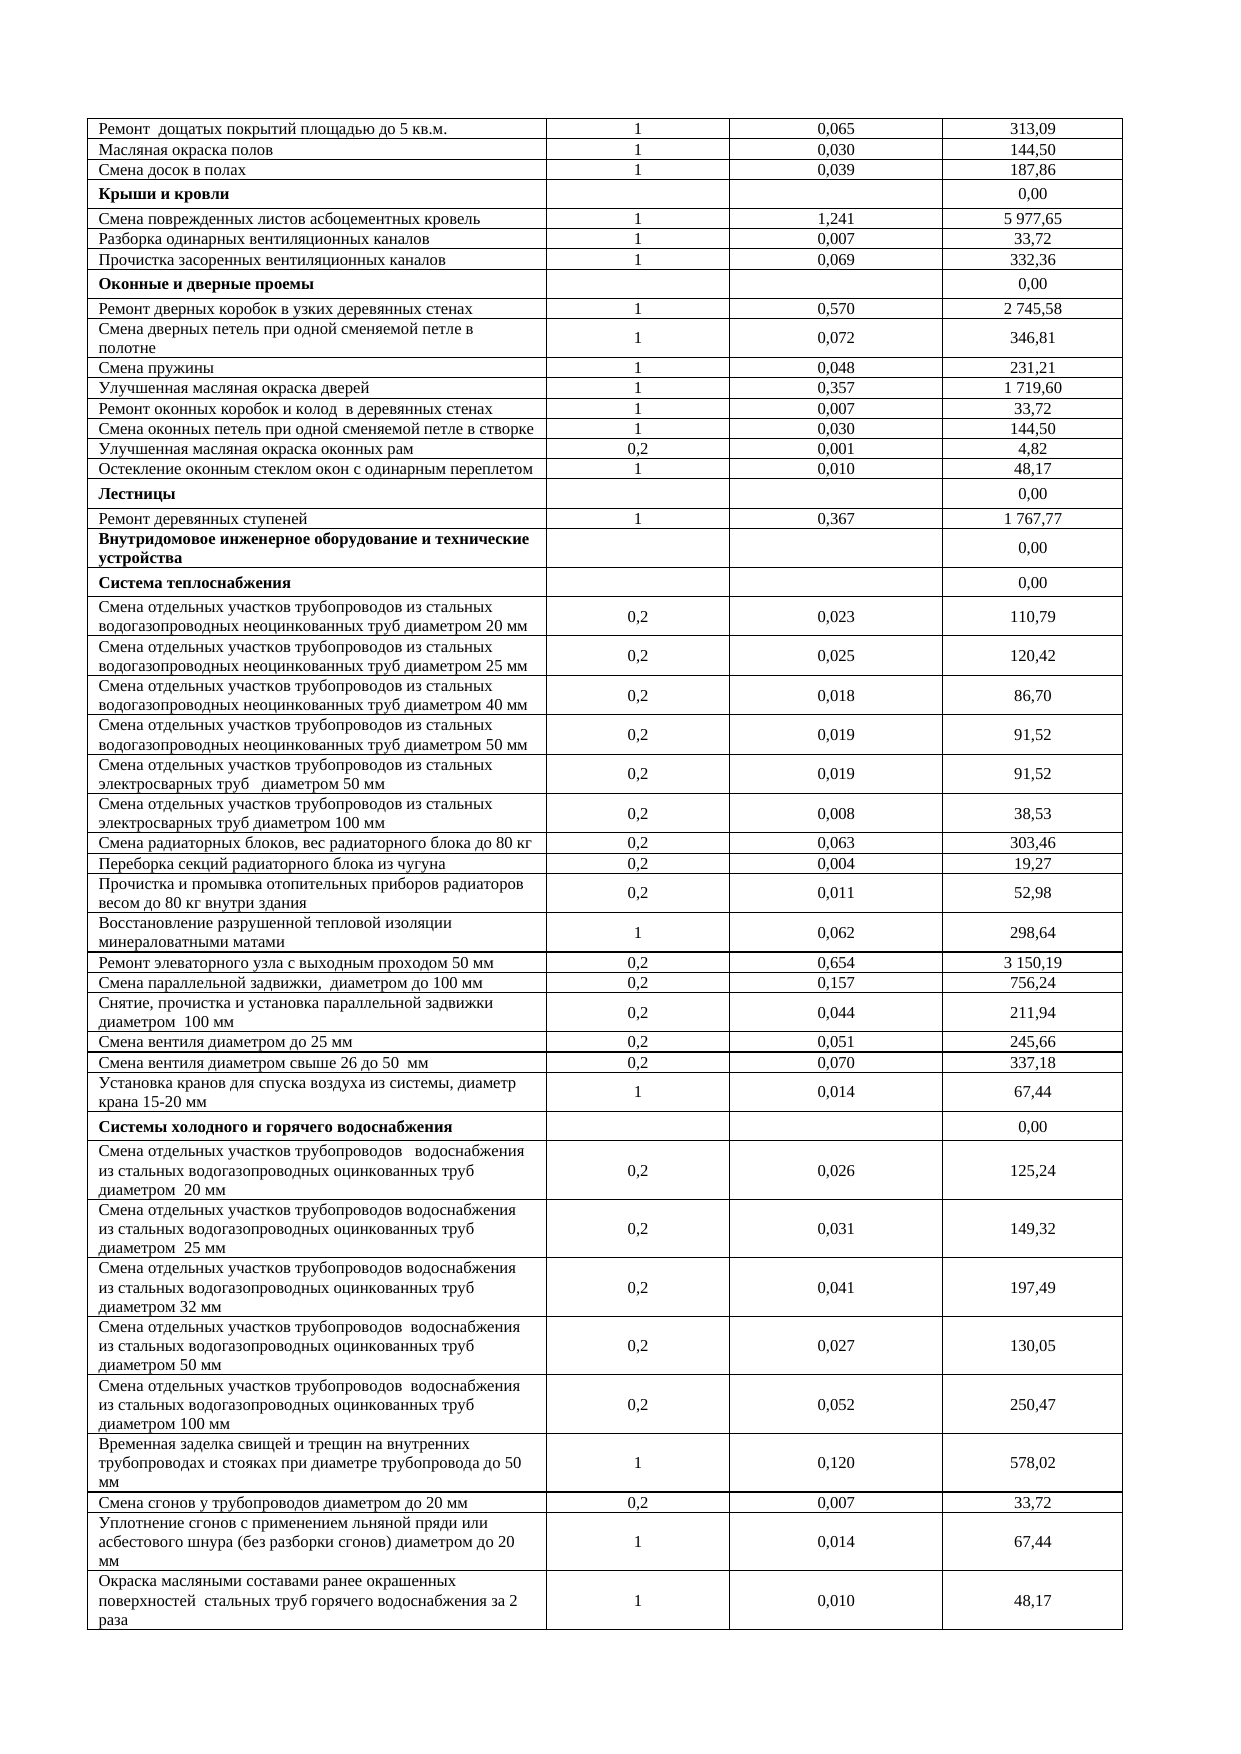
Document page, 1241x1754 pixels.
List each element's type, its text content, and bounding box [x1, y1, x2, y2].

table_cell 0,157 [730, 973, 942, 992]
table_cell 0,367 [730, 509, 942, 528]
table_cell Оконные и дверные проемы [88, 270, 546, 297]
table_cell 0,001 [730, 439, 942, 458]
table_cell 1 767,77 [943, 509, 1122, 528]
table_cell 346,81 [943, 319, 1122, 357]
table_cell 0,2 [547, 1317, 729, 1374]
table_cell 0,00 [943, 180, 1122, 208]
table_cell 250,47 [943, 1375, 1122, 1433]
table_cell 0,2 [547, 439, 729, 458]
table_cell 1 [547, 1513, 729, 1570]
table_cell 0,120 [730, 1434, 942, 1491]
table_cell 0,2 [547, 636, 729, 675]
table_cell Прочистка засоренных вентиляционных каналов [88, 249, 546, 268]
table_cell Смена отдельных участков трубопроводов из стальных водогазопроводных неоцинкованных труб диаметром 25 мм [88, 636, 546, 675]
table_cell 1 [547, 399, 729, 418]
table_cell Смена отдельных участков трубопроводов водоснабжения из стальных водогазопроводных оцинкованных труб диаметром 100 мм [88, 1375, 546, 1433]
table_cell 231,21 [943, 358, 1122, 377]
table_cell 298,64 [943, 913, 1122, 951]
table_cell 1 [547, 160, 729, 179]
table_cell [730, 479, 942, 507]
table_cell Масляная окраска полов [88, 139, 546, 158]
table_cell 0,069 [730, 249, 942, 268]
table_cell 144,50 [943, 139, 1122, 158]
table_cell 1 [547, 378, 729, 397]
table_cell [730, 568, 942, 596]
table_cell [547, 568, 729, 596]
table_cell Смена отдельных участков трубопроводов из стальных электросварных труб диаметром 50 мм [88, 755, 546, 793]
table_cell 110,79 [943, 597, 1122, 635]
table_cell 0,062 [730, 913, 942, 951]
table_cell 1 [547, 229, 729, 248]
table_cell 0,2 [547, 874, 729, 912]
table_cell Смена вентиля диаметром свыше 26 до 50 мм [88, 1053, 546, 1072]
table_cell 0,010 [730, 459, 942, 478]
table_cell 3 150,19 [943, 953, 1122, 972]
table_cell 0,2 [547, 597, 729, 635]
table_cell Смена отдельных участков трубопроводов из стальных водогазопроводных неоцинкованных труб диаметром 20 мм [88, 597, 546, 635]
table_cell Смена вентиля диаметром до 25 мм [88, 1032, 546, 1051]
table_cell 0,031 [730, 1200, 942, 1257]
table_cell 0,027 [730, 1317, 942, 1374]
table_cell 0,030 [730, 419, 942, 438]
table_cell 1 [547, 1073, 729, 1111]
table_cell 1,241 [730, 209, 942, 228]
table_cell 578,02 [943, 1434, 1122, 1491]
table_cell 5 977,65 [943, 209, 1122, 228]
table_cell 0,2 [547, 715, 729, 753]
table_cell Смена отдельных участков трубопроводов из стальных водогазопроводных неоцинкованных труб диаметром 40 мм [88, 676, 546, 714]
table_cell 0,357 [730, 378, 942, 397]
table_cell Смена отдельных участков трубопроводов из стальных электросварных труб диаметром 100 мм [88, 794, 546, 832]
table_cell Смена отдельных участков трубопроводов водоснабжения из стальных водогазопроводных оцинкованных труб диаметром 50 мм [88, 1317, 546, 1374]
table_cell 1 [547, 419, 729, 438]
table_cell Смена отдельных участков трубопроводов водоснабжения из стальных водогазопроводных оцинкованных труб диаметром 20 мм [88, 1141, 546, 1199]
table_cell 303,46 [943, 833, 1122, 852]
table_cell 0,2 [547, 794, 729, 832]
table_cell 0,00 [943, 568, 1122, 596]
table_cell 1 [547, 139, 729, 158]
table_cell 0,2 [547, 1032, 729, 1051]
table_cell Лестницы [88, 479, 546, 507]
table_cell Ремонт оконных коробок и колод в деревянных стенах [88, 399, 546, 418]
table_cell Переборка секций радиаторного блока из чугуна [88, 854, 546, 873]
table_cell 0,2 [547, 1200, 729, 1257]
table_cell Разборка одинарных вентиляционных каналов [88, 229, 546, 248]
table_cell 0,014 [730, 1073, 942, 1111]
table_cell Смена дверных петель при одной сменяемой петле в полотне [88, 319, 546, 357]
table_cell 0,030 [730, 139, 942, 158]
table_cell 211,94 [943, 993, 1122, 1031]
table_cell 149,32 [943, 1200, 1122, 1257]
table_cell 0,019 [730, 715, 942, 753]
table_cell 0,026 [730, 1141, 942, 1199]
table_cell 0,2 [547, 1141, 729, 1199]
table_cell Смена поврежденных листов асбоцементных кровель [88, 209, 546, 228]
table_cell 0,007 [730, 399, 942, 418]
table_cell 48,17 [943, 459, 1122, 478]
table_cell 0,070 [730, 1053, 942, 1072]
table_cell Улучшенная масляная окраска оконных рам [88, 439, 546, 458]
table_cell Смена пружины [88, 358, 546, 377]
table_cell 0,051 [730, 1032, 942, 1051]
table_cell 0,2 [547, 953, 729, 972]
table_cell 2 745,58 [943, 299, 1122, 318]
table_cell 48,17 [943, 1571, 1122, 1629]
table_cell 38,53 [943, 794, 1122, 832]
table_cell 197,49 [943, 1258, 1122, 1316]
table_cell 0,044 [730, 993, 942, 1031]
table_cell 1 [547, 319, 729, 357]
table_cell 0,072 [730, 319, 942, 357]
table_cell Смена параллельной задвижки, диаметром до 100 мм [88, 973, 546, 992]
table_cell Установка кранов для спуска воздуха из системы, диаметр крана 15-20 мм [88, 1073, 546, 1111]
table_cell 125,24 [943, 1141, 1122, 1199]
table_cell 756,24 [943, 973, 1122, 992]
table_cell 52,98 [943, 874, 1122, 912]
table_cell 0,052 [730, 1375, 942, 1433]
table_cell 91,52 [943, 715, 1122, 753]
table_cell 0,2 [547, 833, 729, 852]
table_cell 332,36 [943, 249, 1122, 268]
table_cell 0,2 [547, 1258, 729, 1316]
table_cell Окраска масляными составами ранее окрашенных поверхностей стальных труб горячего водоснабжения за 2 раза [88, 1571, 546, 1629]
table_cell Снятие, прочистка и установка параллельной задвижки диаметром 100 мм [88, 993, 546, 1031]
table_cell Смена отдельных участков трубопроводов водоснабжения из стальных водогазопроводных оцинкованных труб диаметром 25 мм [88, 1200, 546, 1257]
table_cell 1 [547, 509, 729, 528]
table_cell 67,44 [943, 1073, 1122, 1111]
table_cell Ремонт деревянных ступеней [88, 509, 546, 528]
table_cell 0,007 [730, 1493, 942, 1512]
table_cell Восстановление разрушенной тепловой изоляции минераловатными матами [88, 913, 546, 951]
table_cell 1 [547, 358, 729, 377]
table_cell 0,041 [730, 1258, 942, 1316]
table_cell Ремонт элеваторного узла с выходным проходом 50 мм [88, 953, 546, 972]
table_cell 0,2 [547, 854, 729, 873]
table_cell 0,570 [730, 299, 942, 318]
table_cell 33,72 [943, 1493, 1122, 1512]
table_cell 337,18 [943, 1053, 1122, 1072]
table_cell 0,014 [730, 1513, 942, 1570]
table_cell [547, 529, 729, 567]
table_cell 0,00 [943, 1112, 1122, 1140]
table_cell [730, 529, 942, 567]
table_cell 0,039 [730, 160, 942, 179]
table_cell 1 719,60 [943, 378, 1122, 397]
table_cell [730, 1112, 942, 1140]
table_cell 1 [547, 299, 729, 318]
table_cell Смена отдельных участков трубопроводов водоснабжения из стальных водогазопроводных оцинкованных труб диаметром 32 мм [88, 1258, 546, 1316]
table_cell [547, 180, 729, 208]
table_cell 0,065 [730, 119, 942, 138]
table_cell Прочистка и промывка отопительных приборов радиаторов весом до 80 кг внутри здания [88, 874, 546, 912]
table_cell [547, 479, 729, 507]
table_cell Система теплоснабжения [88, 568, 546, 596]
table_cell Смена оконных петель при одной сменяемой петле в створке [88, 419, 546, 438]
table_cell Крыши и кровли [88, 180, 546, 208]
table_cell 0,00 [943, 529, 1122, 567]
table_cell 130,05 [943, 1317, 1122, 1374]
table_cell 313,09 [943, 119, 1122, 138]
table_cell 187,86 [943, 160, 1122, 179]
table_cell 1 [547, 119, 729, 138]
table_cell Временная заделка свищей и трещин на внутренних трубопроводах и стояках при диаметре трубопровода до 50 мм [88, 1434, 546, 1491]
table_cell 0,007 [730, 229, 942, 248]
table_cell 86,70 [943, 676, 1122, 714]
table_cell 1 [547, 1434, 729, 1491]
table_cell 33,72 [943, 399, 1122, 418]
table_cell 0,00 [943, 270, 1122, 297]
table_cell 1 [547, 249, 729, 268]
table_cell 0,011 [730, 874, 942, 912]
table_cell [547, 270, 729, 297]
table_cell Смена сгонов у трубопроводов диаметром до 20 мм [88, 1493, 546, 1512]
table_cell 0,018 [730, 676, 942, 714]
table_cell 0,2 [547, 973, 729, 992]
table_cell [730, 270, 942, 297]
table_cell 1 [547, 459, 729, 478]
table_cell 1 [547, 913, 729, 951]
table_cell 4,82 [943, 439, 1122, 458]
table_cell 245,66 [943, 1032, 1122, 1051]
table_cell 0,008 [730, 794, 942, 832]
table_cell Внутридомовое инженерное оборудование и технические устройства [88, 529, 546, 567]
table_cell 0,2 [547, 993, 729, 1031]
table_cell Ремонт дверных коробок в узких деревянных стенах [88, 299, 546, 318]
table_cell 0,023 [730, 597, 942, 635]
table_cell Смена отдельных участков трубопроводов из стальных водогазопроводных неоцинкованных труб диаметром 50 мм [88, 715, 546, 753]
table_cell 0,2 [547, 1053, 729, 1072]
table_cell 1 [547, 1571, 729, 1629]
table_cell Ремонт дощатых покрытий площадью до 5 кв.м. [88, 119, 546, 138]
table_cell 0,00 [943, 479, 1122, 507]
table_cell 91,52 [943, 755, 1122, 793]
table_cell [730, 180, 942, 208]
table_cell Уплотнение сгонов с применением льняной пряди или асбестового шнура (без разборки сгонов) диаметром до 20 мм [88, 1513, 546, 1570]
table_cell Улучшенная масляная окраска дверей [88, 378, 546, 397]
table_cell 0,004 [730, 854, 942, 873]
table_cell 0,010 [730, 1571, 942, 1629]
table_cell 144,50 [943, 419, 1122, 438]
table_cell Системы холодного и горячего водоснабжения [88, 1112, 546, 1140]
table_cell 0,2 [547, 1375, 729, 1433]
table_cell 0,063 [730, 833, 942, 852]
table_cell 1 [547, 209, 729, 228]
table_cell 0,019 [730, 755, 942, 793]
table_cell 19,27 [943, 854, 1122, 873]
table_cell Остекление оконным стеклом окон с одинарным переплетом [88, 459, 546, 478]
table_cell 33,72 [943, 229, 1122, 248]
table_cell 120,42 [943, 636, 1122, 675]
table_cell 0,2 [547, 676, 729, 714]
table_cell 0,2 [547, 1493, 729, 1512]
table_cell Смена радиаторных блоков, вес радиаторного блока до 80 кг [88, 833, 546, 852]
table_cell 0,2 [547, 755, 729, 793]
table_cell 0,025 [730, 636, 942, 675]
table_cell [547, 1112, 729, 1140]
table_cell 0,654 [730, 953, 942, 972]
table_cell 67,44 [943, 1513, 1122, 1570]
table_cell 0,048 [730, 358, 942, 377]
table_cell Смена досок в полах [88, 160, 546, 179]
